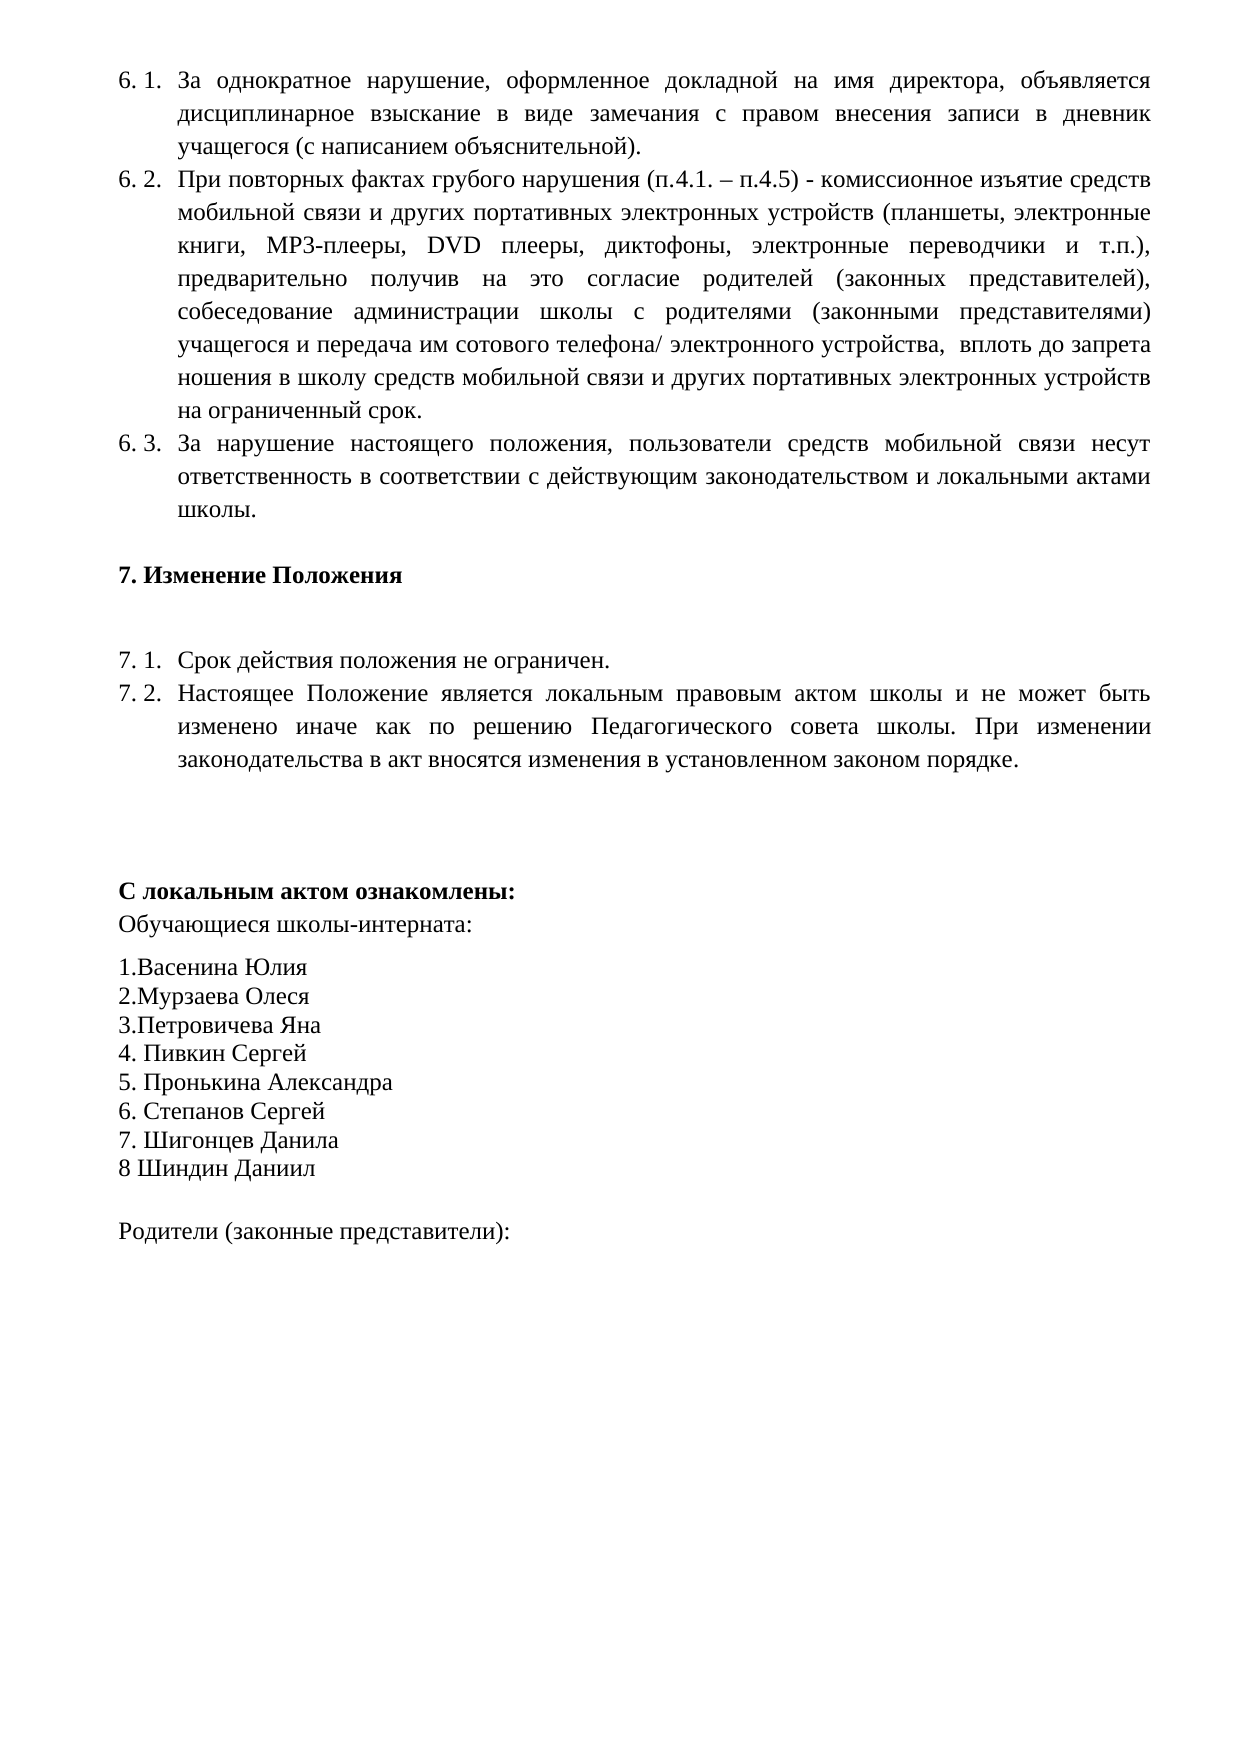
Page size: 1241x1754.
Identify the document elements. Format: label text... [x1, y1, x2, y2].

text 3.Петровичева Яна [118, 1010, 1152, 1038]
text 7. Изменение Положения [118, 560, 1152, 589]
text 5. Пронькина Александра [118, 1067, 1152, 1096]
text 8 Шиндин Даниил [118, 1153, 1152, 1182]
text С локальным актом ознакомлены: [118, 876, 1152, 905]
list За нарушение настоящего положения, пользователи средств мобильной связи несут ответственность в соответствии с действующим законодательством и локальными актами школы. [118, 428, 1152, 523]
text Родители (законные представители): [118, 1216, 1152, 1245]
text 4. Пивкин Сергей [118, 1038, 1152, 1067]
text Обучающиеся школы-интерната: [118, 909, 1152, 938]
text 1.Васенина Юлия [118, 952, 1152, 981]
text 2.Мурзаева Олеся [118, 981, 1152, 1010]
text 7. Шигонцев Данила [118, 1125, 1152, 1153]
list Срок действия положения не ограничен. [118, 645, 1152, 674]
list Настоящее Положение является локальным правовым актом школы и не может быть изменено иначе как по решению Педагогического совета школы. При изменении законодательства в акт вносятся изменения в установленном законом порядке. [118, 678, 1152, 773]
list За однократное нарушение, оформленное докладной на имя директора, объявляется дисциплинарное взыскание в виде замечания с правом внесения записи в дневник учащегося (с написанием объяснительной). [118, 65, 1152, 160]
list При повторных фактах грубого нарушения (п.4.1. – п.4.5) - комиссионное изъятие средств мобильной связи и других портативных электронных устройств (планшеты, электронные книги, MP3-плееры, DVD плееры, диктофоны, электронные переводчики и т.п.), предварительно получив на это согласие родителей (законных представителей), собеседование администрации школы с родителями (законными представителями) учащегося и передача им сотового телефона/ электронного устройства, вплоть до запрета ношения в школу средств мобильной связи и других портативных электронных устройств на ограниченный срок. [118, 164, 1152, 424]
text 6. Степанов Сергей [118, 1096, 1152, 1125]
